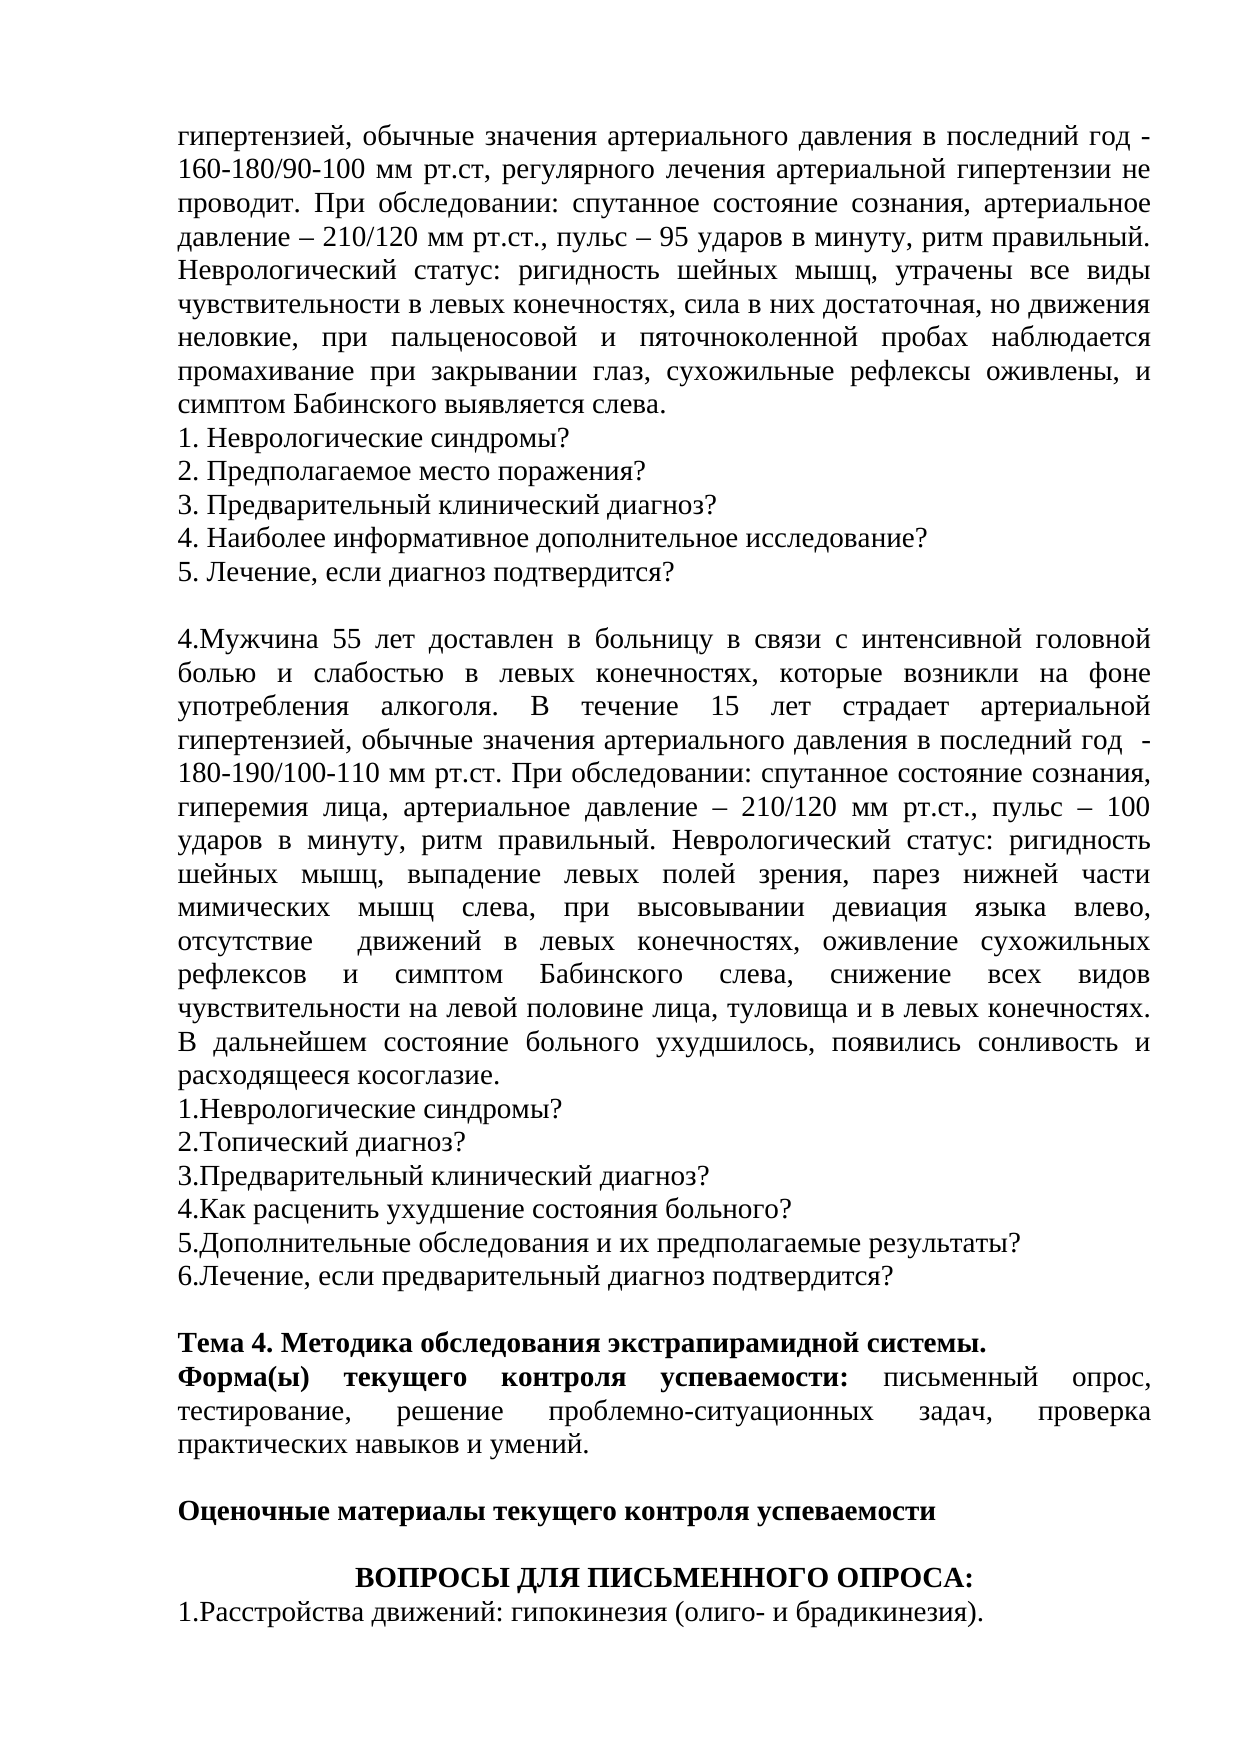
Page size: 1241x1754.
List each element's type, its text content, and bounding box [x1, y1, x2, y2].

text Оценочные материалы текущего контроля успеваемости [177, 1493, 1152, 1527]
text 4. Наиболее информативное дополнительное исследование? [177, 521, 1152, 554]
text ВОПРОСЫ ДЛЯ ПИСЬМЕННОГО ОПРОСА: [177, 1560, 1152, 1594]
text 3.Предварительный клинический диагноз? [177, 1158, 1152, 1191]
text 1.Расстройства движений: гипокинезия (олиго- и брадикинезия). [177, 1594, 1152, 1627]
text 5.Дополнительные обследования и их предполагаемые результаты? [177, 1225, 1152, 1258]
text 1.Неврологические синдромы? [177, 1091, 1152, 1124]
text 2. Предполагаемое место поражения? [177, 453, 1152, 487]
text 3. Предварительный клинический диагноз? [177, 487, 1152, 521]
text 1. Неврологические синдромы? [177, 420, 1152, 453]
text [177, 118, 1152, 420]
text 2.Топический диагноз? [177, 1124, 1152, 1158]
text Форма(ы) текущего контроля успеваемости: письменный опрос, тестирование, решение проблемно-ситуационных задач, проверка практических навыков и умений. [177, 1359, 1152, 1460]
text 4.Мужчина 55 лет доставлен в больницу в связи с интенсивной головной болью и слабостью в левых конечностях, которые возникли на фоне употребления алкоголя. В течение 15 лет страдает артериальной гипертензией, обычные значения артериального давления в последний год - 180-190/100-110 мм рт.ст. При обследовании: спутанное состояние сознания, гиперемия лица, артериальное давление – 210/120 мм рт.ст., пульс – 100 ударов в минуту, ритм правильный. Неврологический статус: ригидность шейных мышц, выпадение левых полей зрения, парез нижней части мимических мышц слева, при высовывании девиация языка влево, отсутствие движений в левых конечностях, оживление сухожильных рефлексов и симптом Бабинского слева, снижение всех видов чувствительности на левой половине лица, туловища и в левых конечностях. В дальнейшем состояние больного ухудшилось, появились сонливость и расходящееся косоглазие. [177, 621, 1152, 1091]
text 4.Как расценить ухудшение состояния больного? [177, 1191, 1152, 1225]
text 5. Лечение, если диагноз подтвердится? [177, 554, 1152, 588]
text 6.Лечение, если предварительный диагноз подтвердится? [177, 1258, 1152, 1292]
text Тема 4. Методика обследования экстрапирамидной системы. [177, 1326, 1152, 1359]
